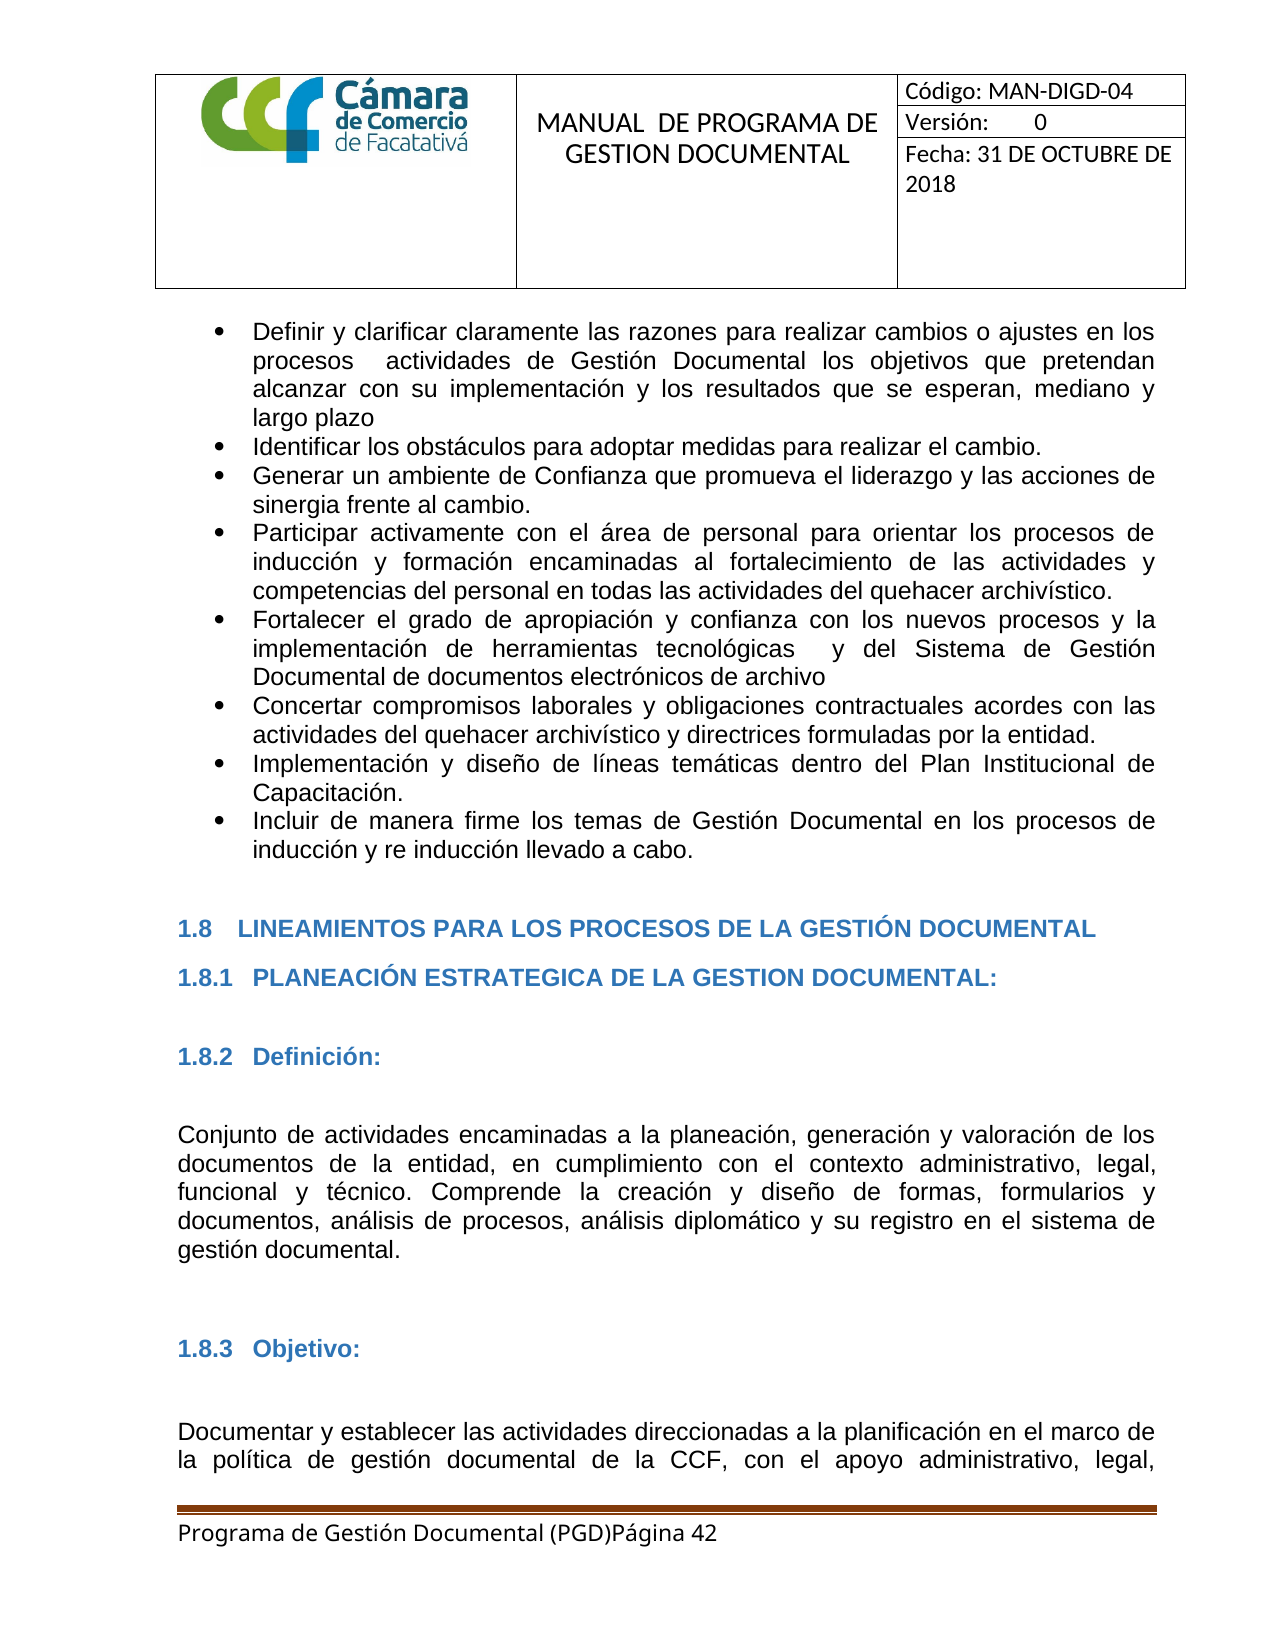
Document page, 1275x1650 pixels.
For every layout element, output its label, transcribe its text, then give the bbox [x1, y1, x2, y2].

list Identificar los obstáculos para adoptar medidas para realizar el cambio. [215, 432, 1157, 461]
list Generar un ambiente de Confianza que promueva el liderazgo y las acciones de sinergia frente al cambio. [215, 461, 1157, 518]
subtitle PLANEACIÓN ESTRATEGICA DE LA GESTION DOCUMENTAL: [177, 963, 1157, 992]
list Fortalecer el grado de apropiación y confianza con los nuevos procesos y la implementación de herramientas tecnológicas y del Sistema de Gestión Documental de documentos electrónicos de archivo [215, 605, 1157, 691]
list Concertar compromisos laborales y obligaciones contractuales acordes con las actividades del quehacer archivístico y directrices formuladas por la entidad. [215, 691, 1157, 749]
list Implementación y diseño de líneas temáticas dentro del Plan Institucional de Capacitación. [215, 749, 1157, 806]
list Definir y clarificar claramente las razones para realizar cambios o ajustes en los procesos actividades de Gestión Documental los objetivos que pretendan alcanzar con su implementación y los resultados que se esperan, mediano y largo plazo [215, 317, 1157, 432]
subtitle Objetivo: [177, 1334, 1157, 1363]
subtitle LINEAMIENTOS PARA LOS PROCESOS DE LA GESTIÓN DOCUMENTAL [177, 913, 1157, 942]
list Incluir de manera firme los temas de Gestión Documental en los procesos de inducción y re inducción llevado a cabo. [215, 806, 1157, 864]
list Participar activamente con el área de personal para orientar los procesos de inducción y formación encaminadas al fortalecimiento de las actividades y competencias del personal en todas las actividades del quehacer archivístico. [215, 518, 1157, 605]
picture [201, 75, 471, 167]
text Conjunto de actividades encaminadas a la planeación, generación y valoración de los documentos de la entidad, en cumplimiento con el contexto administrativo, legal, funcional y técnico. Comprende la creación y diseño de formas, formularios y documentos, análisis de procesos, análisis diplomático y su registro en el sistema de gestión documental. [177, 1120, 1157, 1263]
subtitle Definición: [177, 1041, 1157, 1070]
